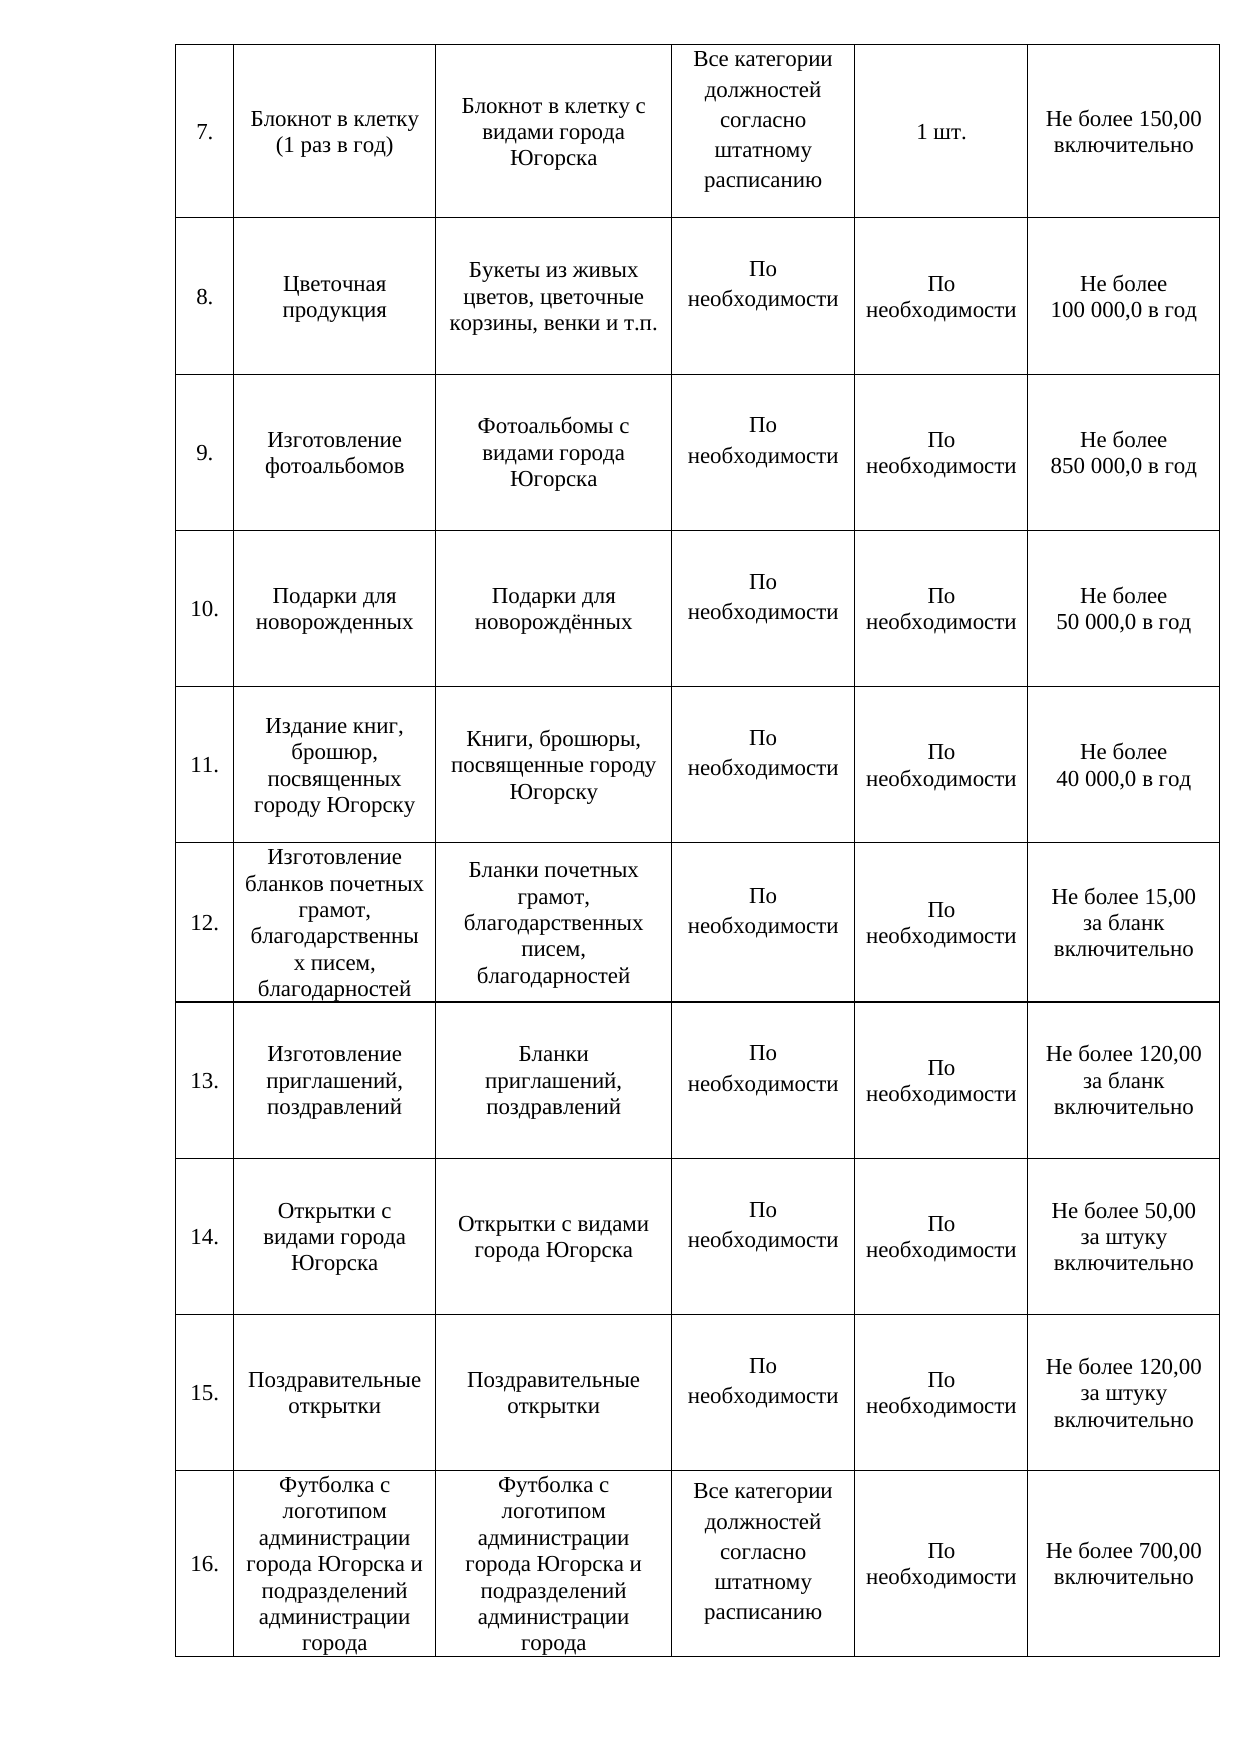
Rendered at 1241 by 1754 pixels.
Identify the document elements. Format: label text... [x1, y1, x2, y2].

table_cell 16. [176, 1471, 233, 1656]
table_cell 8. [176, 218, 233, 373]
table_cell 13. [176, 1003, 233, 1158]
table_cell Не более 120,00 за бланк включительно [1028, 1003, 1219, 1158]
table_cell Изготовление фотоальбомов [234, 375, 435, 530]
table_cell 10. [176, 531, 233, 686]
table_cell По необходимости [855, 531, 1027, 686]
table_cell Цветочная продукция [234, 218, 435, 373]
table_cell 7. [176, 45, 233, 217]
table_cell Подарки для новорождённых [436, 531, 671, 686]
table_cell По необходимости [672, 687, 854, 842]
table_cell Букеты из живых цветов, цветочные корзины, венки и т.п. [436, 218, 671, 373]
table_cell По необходимости [855, 1471, 1027, 1656]
table_cell Не более 50,00 за штуку включительно [1028, 1159, 1219, 1314]
table_cell Открытки с видами города Югорска [234, 1159, 435, 1314]
table_cell По необходимости [672, 218, 854, 373]
table_cell 11. [176, 687, 233, 842]
table_cell Футболка с логотипом администрации города Югорска и подразделений администрации города [436, 1471, 671, 1656]
table_cell Изготовление приглашений, поздравлений [234, 1003, 435, 1158]
table_cell Не более 120,00 за штуку включительно [1028, 1315, 1219, 1470]
table_cell Блокнот в клетку (1 раз в год) [234, 45, 435, 217]
table_cell Открытки с видами города Югорска [436, 1159, 671, 1314]
table_cell По необходимости [855, 375, 1027, 530]
table_cell По необходимости [672, 1003, 854, 1158]
table_cell Книги, брошюры, посвященные городу Югорску [436, 687, 671, 842]
table_cell По необходимости [672, 1315, 854, 1470]
table_cell Не более 100 000,0 в год [1028, 218, 1219, 373]
table_cell По необходимости [855, 687, 1027, 842]
table_cell По необходимости [672, 375, 854, 530]
table_cell Не более 40 000,0 в год [1028, 687, 1219, 842]
table_cell Футболка с логотипом администрации города Югорска и подразделений администрации города [234, 1471, 435, 1656]
table_cell 12. [176, 843, 233, 1001]
table_cell По необходимости [672, 843, 854, 1001]
table_cell 1 шт. [855, 45, 1027, 217]
table_cell Поздравительные открытки [436, 1315, 671, 1470]
table_cell Блокнот в клетку с видами города Югорска [436, 45, 671, 217]
table_cell Бланки приглашений, поздравлений [436, 1003, 671, 1158]
table_cell Не более 850 000,0 в год [1028, 375, 1219, 530]
table_cell По необходимости [855, 843, 1027, 1001]
table_cell Поздравительные открытки [234, 1315, 435, 1470]
table_cell 14. [176, 1159, 233, 1314]
table_cell По необходимости [672, 531, 854, 686]
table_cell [672, 1471, 854, 1656]
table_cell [672, 45, 854, 217]
table_cell Бланки почетных грамот, благодарственных писем, благодарностей [436, 843, 671, 1001]
table_cell Не более 15,00 за бланк включительно [1028, 843, 1219, 1001]
table_cell Не более 150,00 включительно [1028, 45, 1219, 217]
table_cell Подарки для новорожденных [234, 531, 435, 686]
table_cell Издание книг, брошюр, посвященных городу Югорску [234, 687, 435, 842]
table_cell По необходимости [855, 1003, 1027, 1158]
table_cell Изготовление бланков почетных грамот, благодарственных писем, благодарностей [234, 843, 435, 1001]
table_cell 15. [176, 1315, 233, 1470]
table_cell По необходимости [855, 218, 1027, 373]
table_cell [1028, 1471, 1219, 1656]
table_cell По необходимости [672, 1159, 854, 1314]
table_cell По необходимости [855, 1315, 1027, 1470]
table_cell 9. [176, 375, 233, 530]
table_cell Фотоальбомы с видами города Югорска [436, 375, 671, 530]
table_cell По необходимости [855, 1159, 1027, 1314]
table_cell Не более 50 000,0 в год [1028, 531, 1219, 686]
